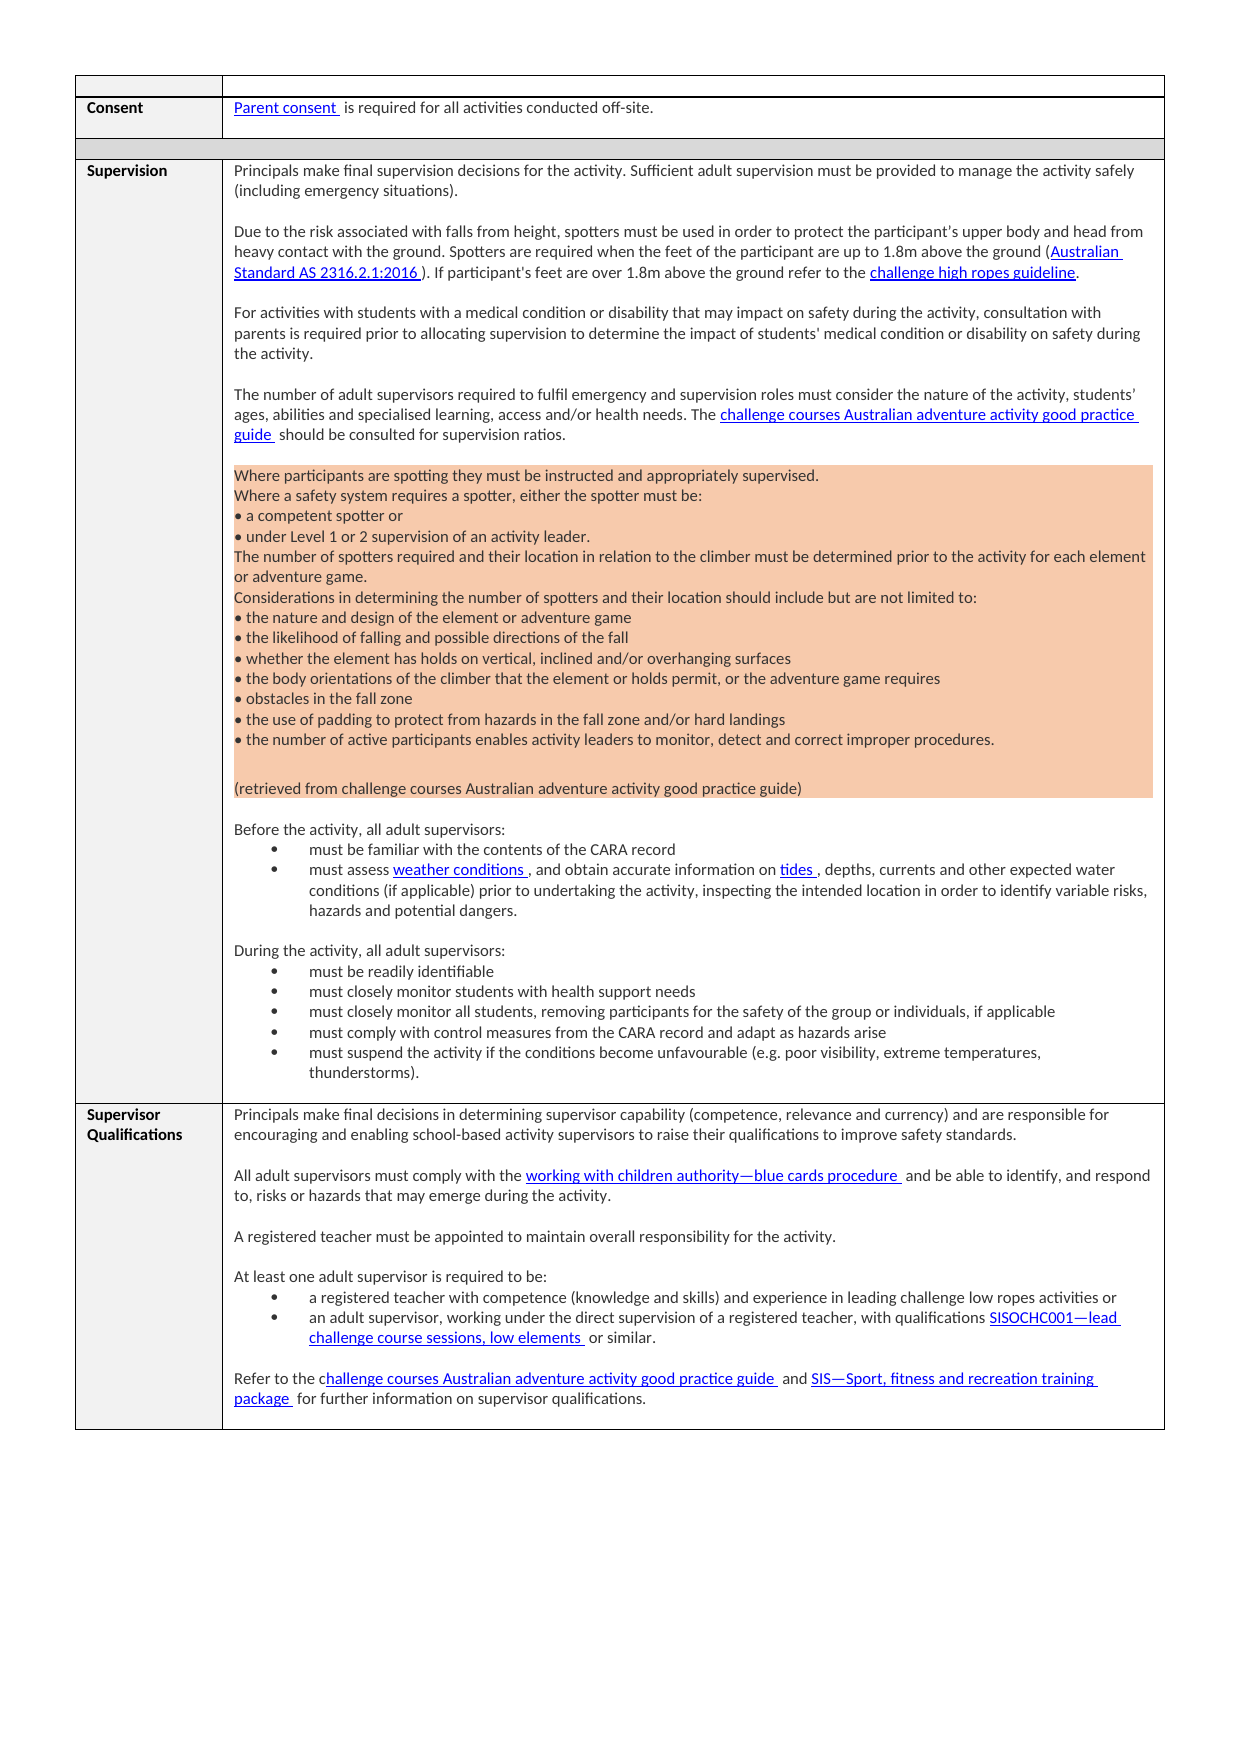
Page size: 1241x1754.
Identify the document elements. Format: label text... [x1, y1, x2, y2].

table_cell Supervisor Qualifications [76, 1104, 222, 1429]
table_cell [76, 139, 1164, 159]
table_cell Principals make final supervision decisions for the activity. Sufficient adult supervision must be provided to manage the activity safely (including emergency situations). Due to the risk associated with falls from height, spotters must be used in order to protect the participant’s upper body and head from heavy contact with the ground. Spotters are required when the feet of the participant are up to 1.8m above the ground (Australian Standard AS 2316.2.1:2016 ). If participant's feet are over 1.8m above the ground refer to the challenge high ropes guideline. For activities with students with a medical condition or disability that may impact on safety during the activity, consultation with parents is required prior to allocating supervision to determine the impact of students' medical condition or disability on safety during the activity. The number of adult supervisors required to fulfil emergency and supervision roles must consider the nature of the activity, students’ ages, abilities and specialised learning, access and/or health needs. The challenge courses Australian adventure activity good practice guide should be consulted for supervision ratios. Where participants are spotting they must be instructed and appropriately supervised. Where a safety system requires a spotter, either the spotter must be: • a competent spotter or • under Level 1 or 2 supervision of an activity leader. The number of spotters required and their location in relation to the climber must be determined prior to the activity for each element or adventure game. Considerations in determining the number of spotters and their location should include but are not limited to: • the nature and design of the element or adventure game • the likelihood of falling and possible directions of the fall • whether the element has holds on vertical, inclined and/or overhanging surfaces • the body orientations of the climber that the element or holds permit, or the adventure game requires • obstacles in the fall zone • the use of padding to protect from hazards in the fall zone and/or hard landings • the number of active participants enables activity leaders to monitor, detect and correct improper procedures. (retrieved from challenge courses Australian adventure activity good practice guide) Before the activity, all adult supervisors: must be familiar with the contents of the CARA record must assess weather conditions , and obtain accurate information on tides , depths, currents and other expected water conditions (if applicable) prior to undertaking the activity, inspecting the intended location in order to identify variable risks, hazards and potential dangers. During the activity, all adult supervisors: must be readily identifiable must closely monitor students with health support needs must closely monitor all students, removing participants for the safety of the group or individuals, if applicable must comply with control measures from the CARA record and adapt as hazards arise must suspend the activity if the conditions become unfavourable (e.g. poor visibility, extreme temperatures, thunderstorms). [223, 160, 1164, 1103]
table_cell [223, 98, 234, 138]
table_cell Consent [76, 98, 222, 138]
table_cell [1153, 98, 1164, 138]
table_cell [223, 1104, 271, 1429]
table_cell Supervision [76, 160, 222, 1103]
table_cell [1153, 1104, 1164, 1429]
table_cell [223, 76, 1164, 96]
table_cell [76, 76, 222, 96]
